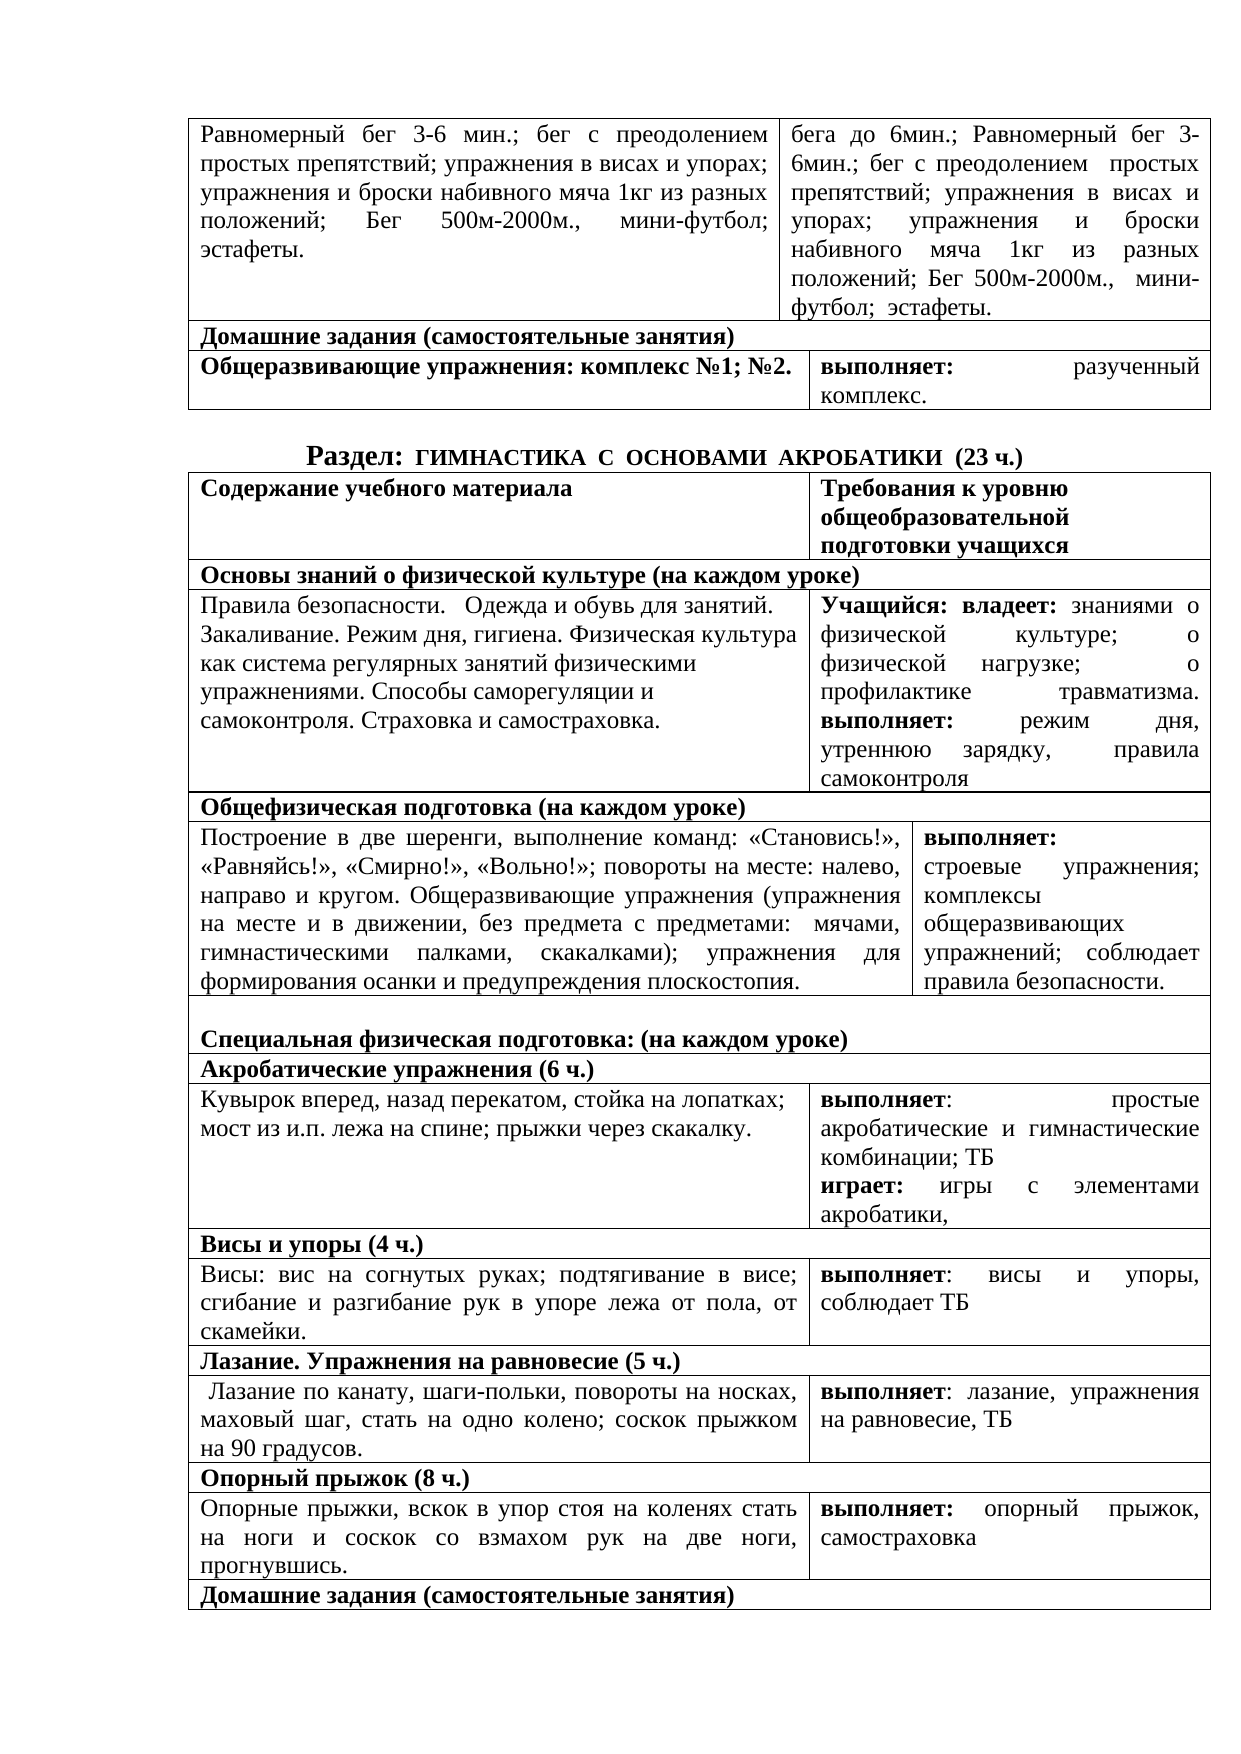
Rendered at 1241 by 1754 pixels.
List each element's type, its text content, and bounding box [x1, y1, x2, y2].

table_cell Опорный прыжок (8 ч.) [189, 1463, 1210, 1492]
table_cell Лазание по канату, шаги-польки, повороты на носках, маховый шаг, стать на одно колено; соскок прыжком на 90 градусов. [189, 1376, 809, 1462]
table_cell Построение в две шеренги, выполнение команд: «Становись!», «Равняйсь!», «Смирно!», «Вольно!»; повороты на месте: налево, направо и кругом. Общеразвивающие упражнения (упражнения на месте и в движении, без предмета с предметами: мячами, гимнастическими палками, скакалками); упражнения для формирования осанки и предупреждения плоскостопия. [189, 822, 912, 995]
table_header Требования к уровню общеобразовательной подготовки учащихся [810, 473, 1210, 559]
table_cell Правила безопасности. Одежда и обувь для занятий. Закаливание. Режим дня, гигиена. Физическая культура как система регулярных занятий физическими упражнениями. Способы саморегуляции и самоконтроля. Страховка и самостраховка. [189, 590, 809, 791]
table_cell Опорные прыжки, вскок в упор стоя на коленях стать на ноги и соскок со взмахом рук на две ноги, прогнувшись. [189, 1493, 809, 1579]
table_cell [780, 119, 1210, 320]
table_cell Общефизическая подготовка (на каждом уроке) [189, 793, 1210, 821]
table_cell Висы и упоры (4 ч.) [189, 1229, 1210, 1258]
table_cell Домашние задания (самостоятельные занятия) [189, 321, 1210, 350]
table_cell Висы: вис на согнутых руках; подтягивание в висе; сгибание и разгибание рук в упоре лежа от пола, от скамейки. [189, 1259, 809, 1345]
table_cell Акробатические упражнения (6 ч.) [189, 1054, 1210, 1083]
table_cell выполняет: строевые упражнения; комплексы общеразвивающих упражнений; соблюдает правила безопасности. [913, 822, 1210, 995]
table_cell Общеразвивающие упражнения: комплекс №1; №2. [189, 351, 809, 409]
table_header Содержание учебного материала [189, 473, 809, 559]
table_cell выполняет: разученный комплекс. [810, 351, 1210, 409]
table_cell выполняет: опорный прыжок, самостраховка [810, 1493, 1210, 1579]
table_cell Кувырок вперед, назад перекатом, стойка на лопатках; мост из и.п. лежа на спине; прыжки через скакалку. [189, 1084, 809, 1228]
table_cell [189, 119, 779, 320]
table_cell выполняет: лазание, упражнения на равновесие, ТБ [810, 1376, 1210, 1462]
table_cell Учащийся: владеет: знаниями о физической культуре; о физической нагрузке; о профилактике травматизма. выполняет: режим дня, утреннюю зарядку, правила самоконтроля [810, 590, 1210, 791]
table_cell Домашние задания (самостоятельные занятия) [189, 1580, 1210, 1609]
text Раздел: ГИМНАСТИКА С ОСНОВАМИ АКРОБАТИКИ (23 ч.) [177, 438, 1152, 472]
table_cell Лазание. Упражнения на равновесие (5 ч.) [189, 1346, 1210, 1375]
table_cell Специальная физическая подготовка: (на каждом уроке) [189, 996, 1210, 1053]
table_cell выполняет: висы и упоры, соблюдает ТБ [810, 1259, 1210, 1345]
table_cell выполняет: простые акробатические и гимнастические комбинации; ТБ играет: игры с элементами акробатики, [810, 1084, 1210, 1228]
table_cell Основы знаний о физической культуре (на каждом уроке) [189, 560, 1210, 589]
